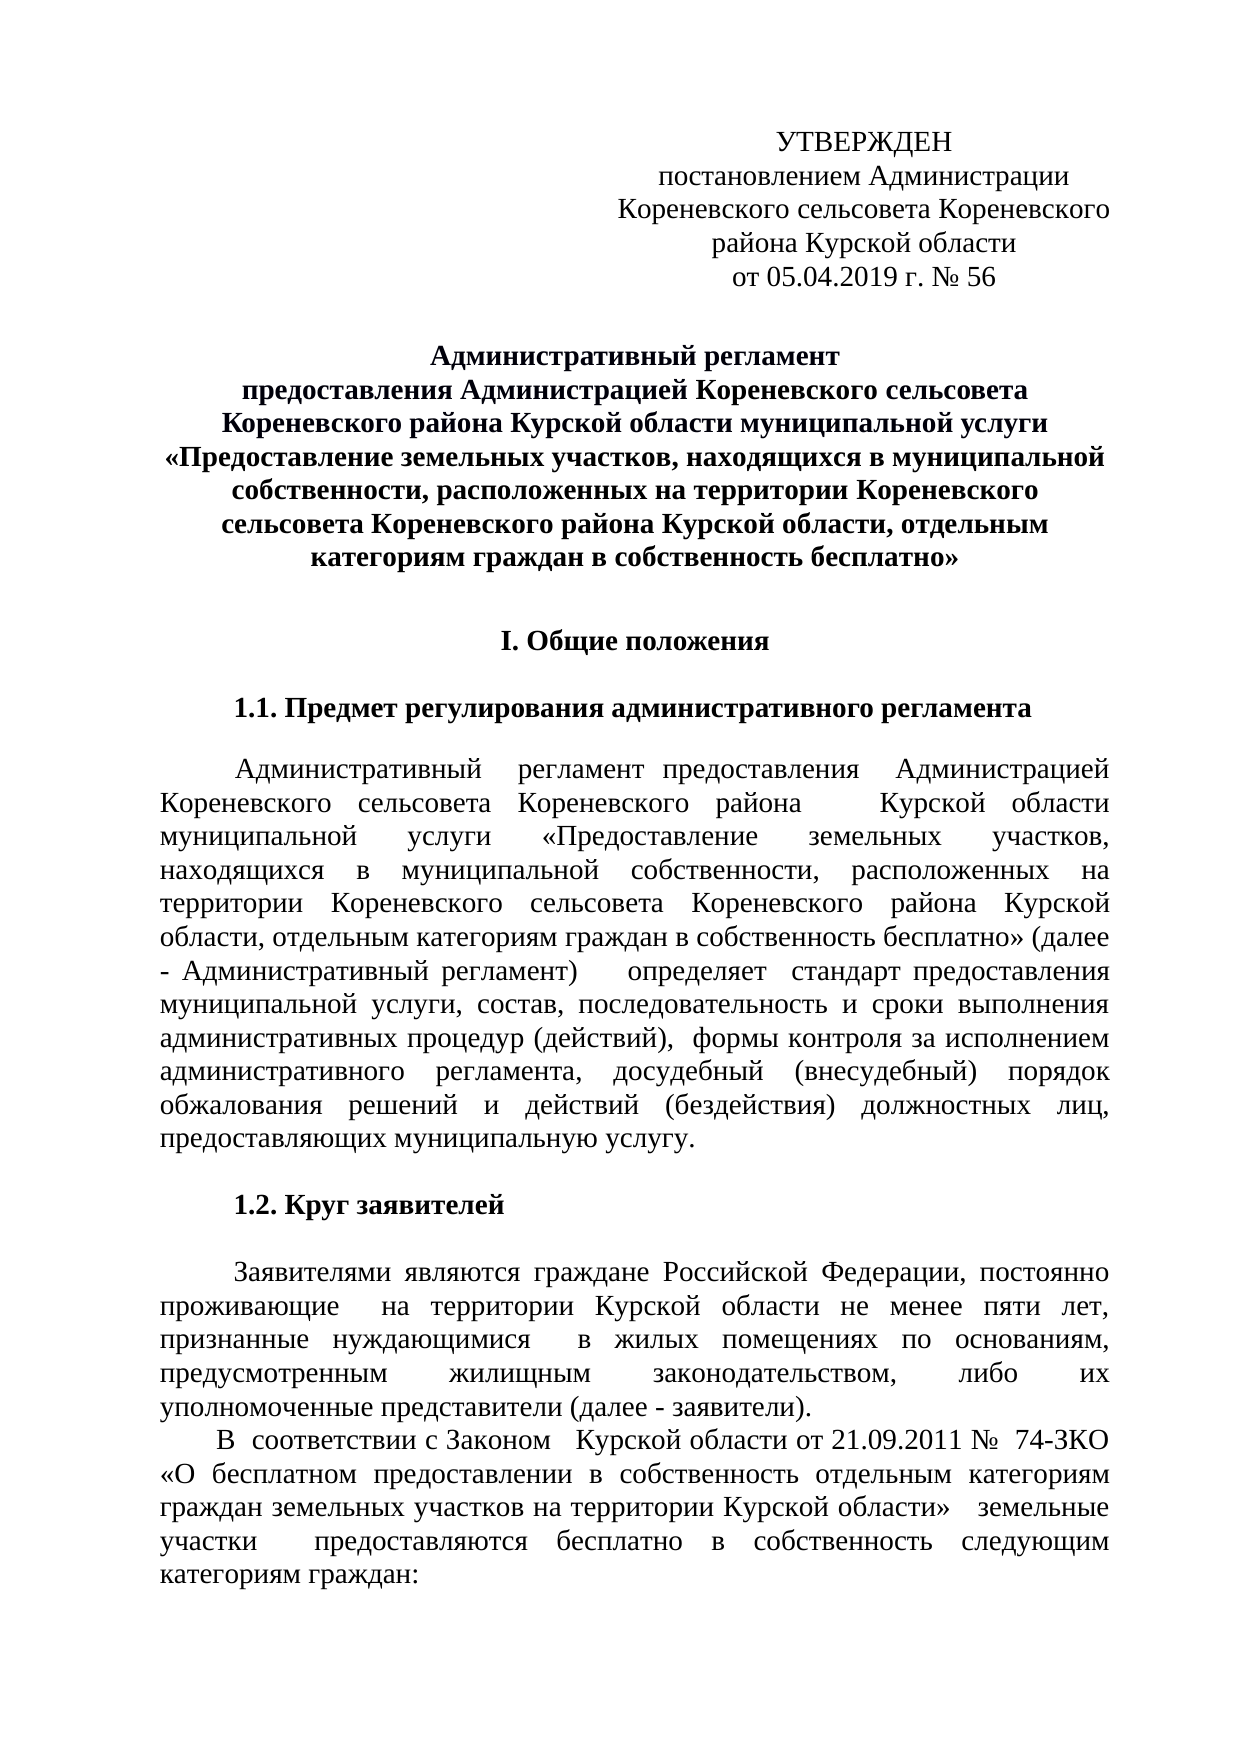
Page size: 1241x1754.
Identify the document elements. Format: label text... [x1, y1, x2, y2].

text предоставления Администрацией Кореневского сельсовета Кореневского района Курской области муниципальной услуги [159, 372, 1110, 439]
text В соответствии с Законом Курской области от 21.09.2011 № 74-ЗКО «О бесплатном предоставлении в собственность отдельным категориям граждан земельных участков на территории Курской области» земельные участки предоставляются бесплатно в собственность следующим категориям граждан: [159, 1422, 1110, 1590]
text Заявителями являются граждане Российской Федерации, постоянно проживающие на территории Курской области не менее пяти лет, признанные нуждающимися в жилых помещениях по основаниям, предусмотренным жилищным законодательством, либо их уполномоченные представители (далее - заявители). [159, 1254, 1110, 1422]
text Кореневского сельсовета Кореневского района Курской области [617, 192, 1110, 259]
text Административный регламент [159, 338, 1110, 372]
text от 05.04.2019 г. № 56 [617, 259, 1110, 292]
text постановлением Администрации [617, 158, 1110, 192]
text «Предоставление земельных участков, находящихся в муниципальной собственности, расположенных на территории Кореневского сельсовета Кореневского района Курской области, отдельным категориям граждан в собственность бесплатно» [159, 439, 1110, 573]
text I. Общие положения [159, 623, 1110, 656]
text 1.1. Предмет регулирования административного регламента [159, 690, 1110, 723]
text 1.2. Круг заявителей [159, 1187, 1110, 1221]
text Административный регламент предоставления Администрацией Кореневского сельсовета Кореневского района Курской области муниципальной услуги «Предоставление земельных участков, находящихся в муниципальной собственности, расположенных на территории Кореневского сельсовета Кореневского района Курской области, отдельным категориям граждан в собственность бесплатно» (далее - Административный регламент) определяет стандарт предоставления муниципальной услуги, состав, последовательность и сроки выполнения административных процедур (действий), формы контроля за исполнением административного регламента, досудебный (внесудебный) порядок обжалования решений и действий (бездействия) должностных лиц, предоставляющих муниципальную услугу. [159, 751, 1110, 1154]
text УТВЕРЖДЕН [617, 124, 1110, 158]
